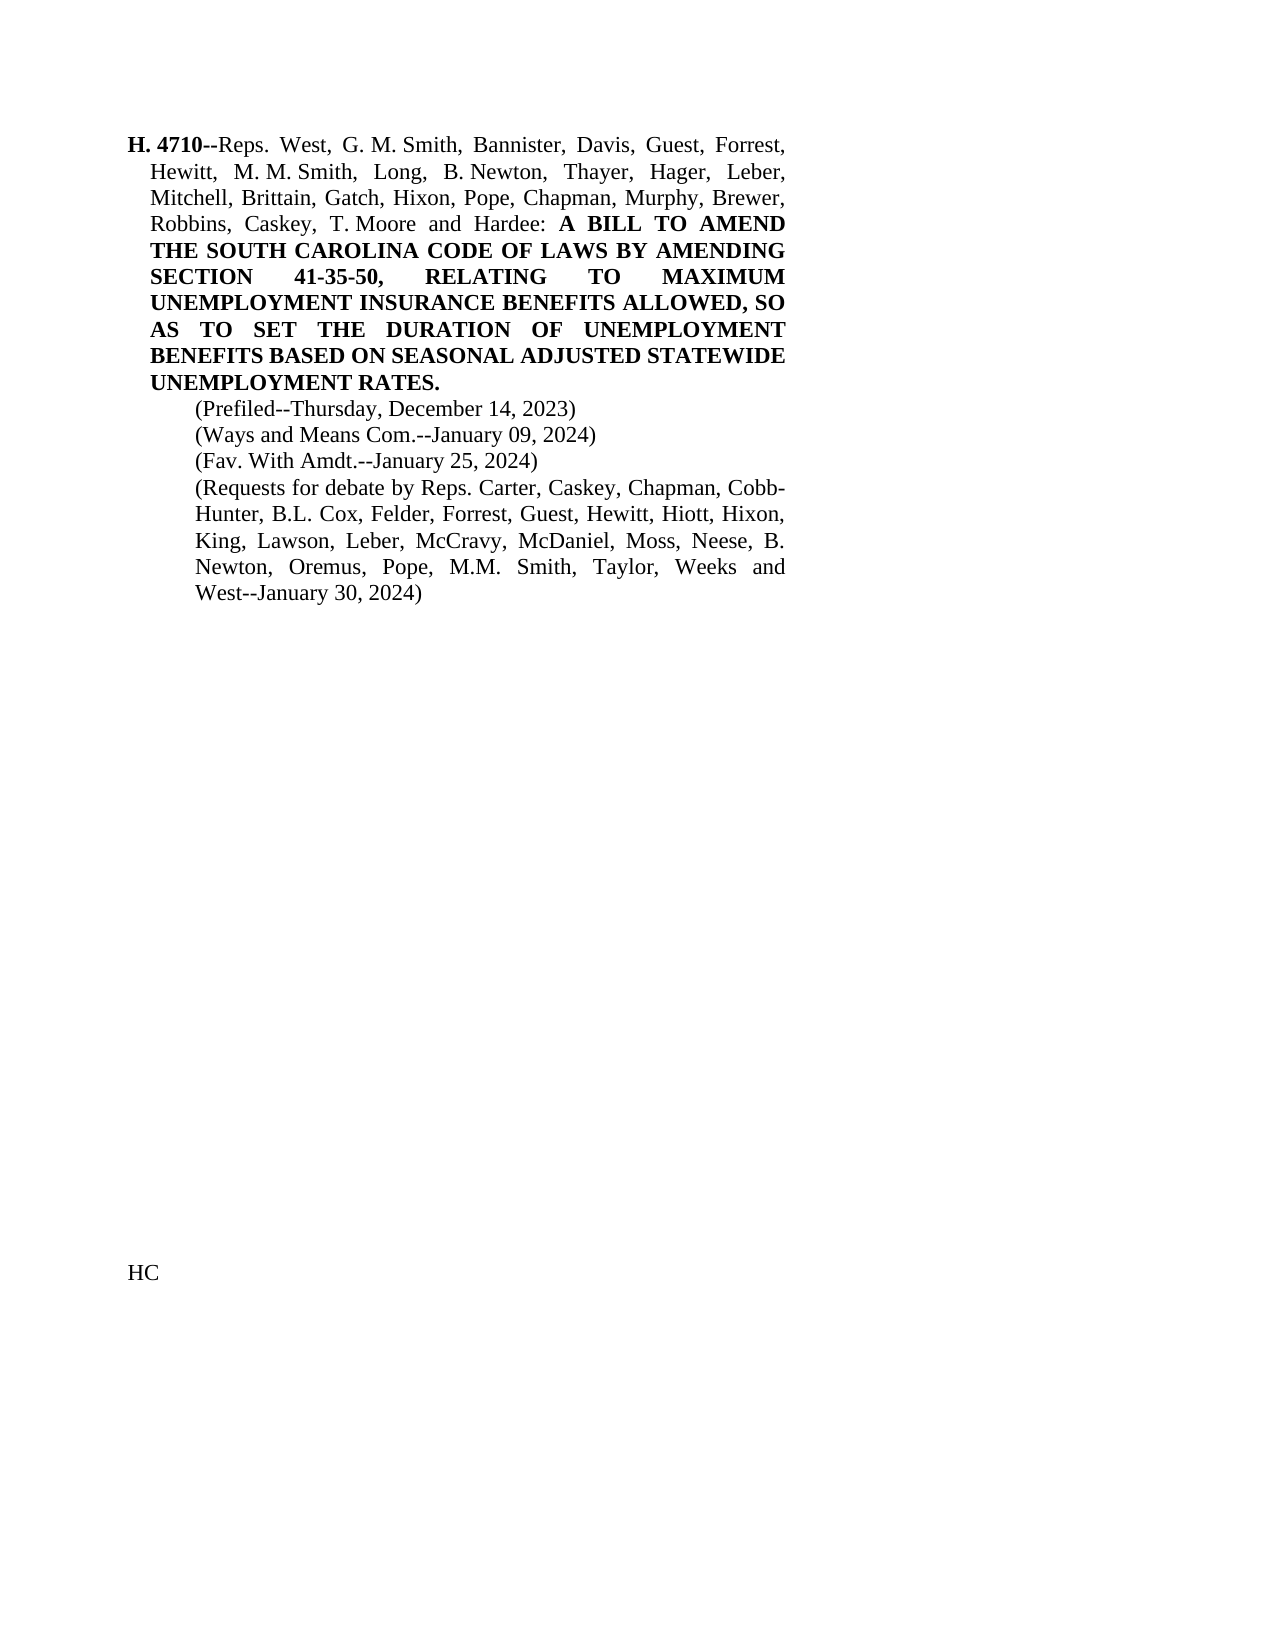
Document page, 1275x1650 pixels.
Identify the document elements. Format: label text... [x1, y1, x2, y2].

text H. 4710--Reps. West, G. M. Smith, Bannister, Davis, Guest, Forrest, Hewitt, M. M. Smith, Long, B. Newton, Thayer, Hager, Leber, Mitchell, Brittain, Gatch, Hixon, Pope, Chapman, Murphy, Brewer, Robbins, Caskey, T. Moore and Hardee: A BILL TO AMEND THE SOUTH CAROLINA CODE OF LAWS BY AMENDING SECTION 41-35-50, RELATING TO MAXIMUM UNEMPLOYMENT INSURANCE BENEFITS ALLOWED, SO AS TO SET THE DURATION OF UNEMPLOYMENT BENEFITS BASED ON SEASONAL ADJUSTED STATEWIDE UNEMPLOYMENT RATES. [127, 131, 786, 395]
text (Ways and Means Com.--January 09, 2024) [195, 421, 786, 448]
text (Prefiled--Thursday, December 14, 2023) [195, 395, 786, 421]
text (Requests for debate by Reps. Carter, Caskey, Chapman, Cobb-Hunter, B.L. Cox, Felder, Forrest, Guest, Hewitt, Hiott, Hixon, King, Lawson, Leber, McCravy, McDaniel, Moss, Neese, B. Newton, Oremus, Pope, M.M. Smith, Taylor, Weeks and West--January 30, 2024) [195, 474, 786, 606]
text (Fav. With Amdt.--January 25, 2024) [195, 448, 786, 474]
